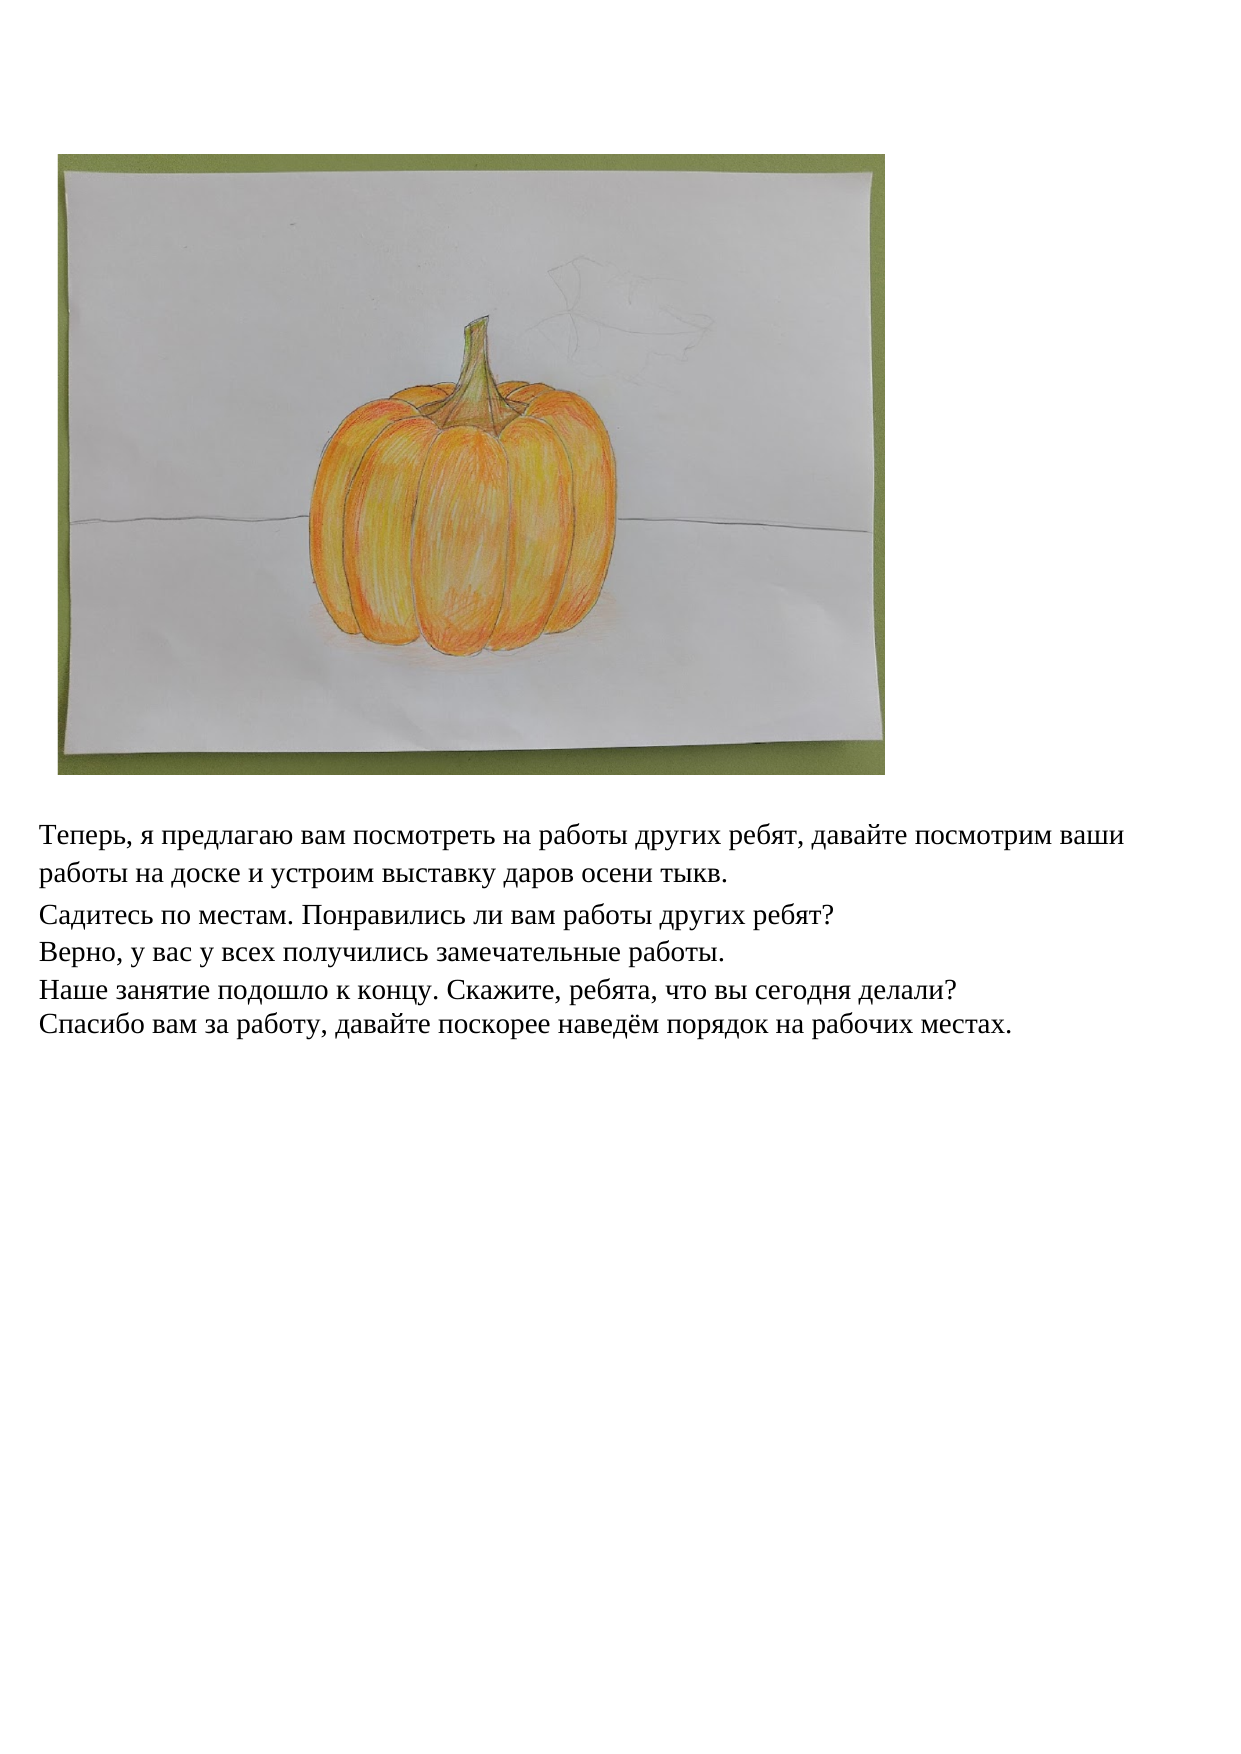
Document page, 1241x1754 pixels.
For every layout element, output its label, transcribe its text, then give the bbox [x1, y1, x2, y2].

text Наше занятие подошло к концу. Скажите, ребята, что вы сегодня делали? [39, 969, 1196, 1007]
text Теперь, я предлагаю вам посмотреть на работы других ребят, давайте посмотрим ваши работы на доске и устроим выставку даров осени тыкв. [39, 817, 1196, 889]
text Верно, у вас у всех получились замечательные работы. [39, 932, 1196, 969]
text Садитесь по местам. Понравились ли вам работы других ребят? [39, 894, 1196, 932]
text Спасибо вам за работу, давайте поскорее наведём порядок на рабочих местах. [39, 1007, 1196, 1040]
picture [59, 154, 885, 775]
